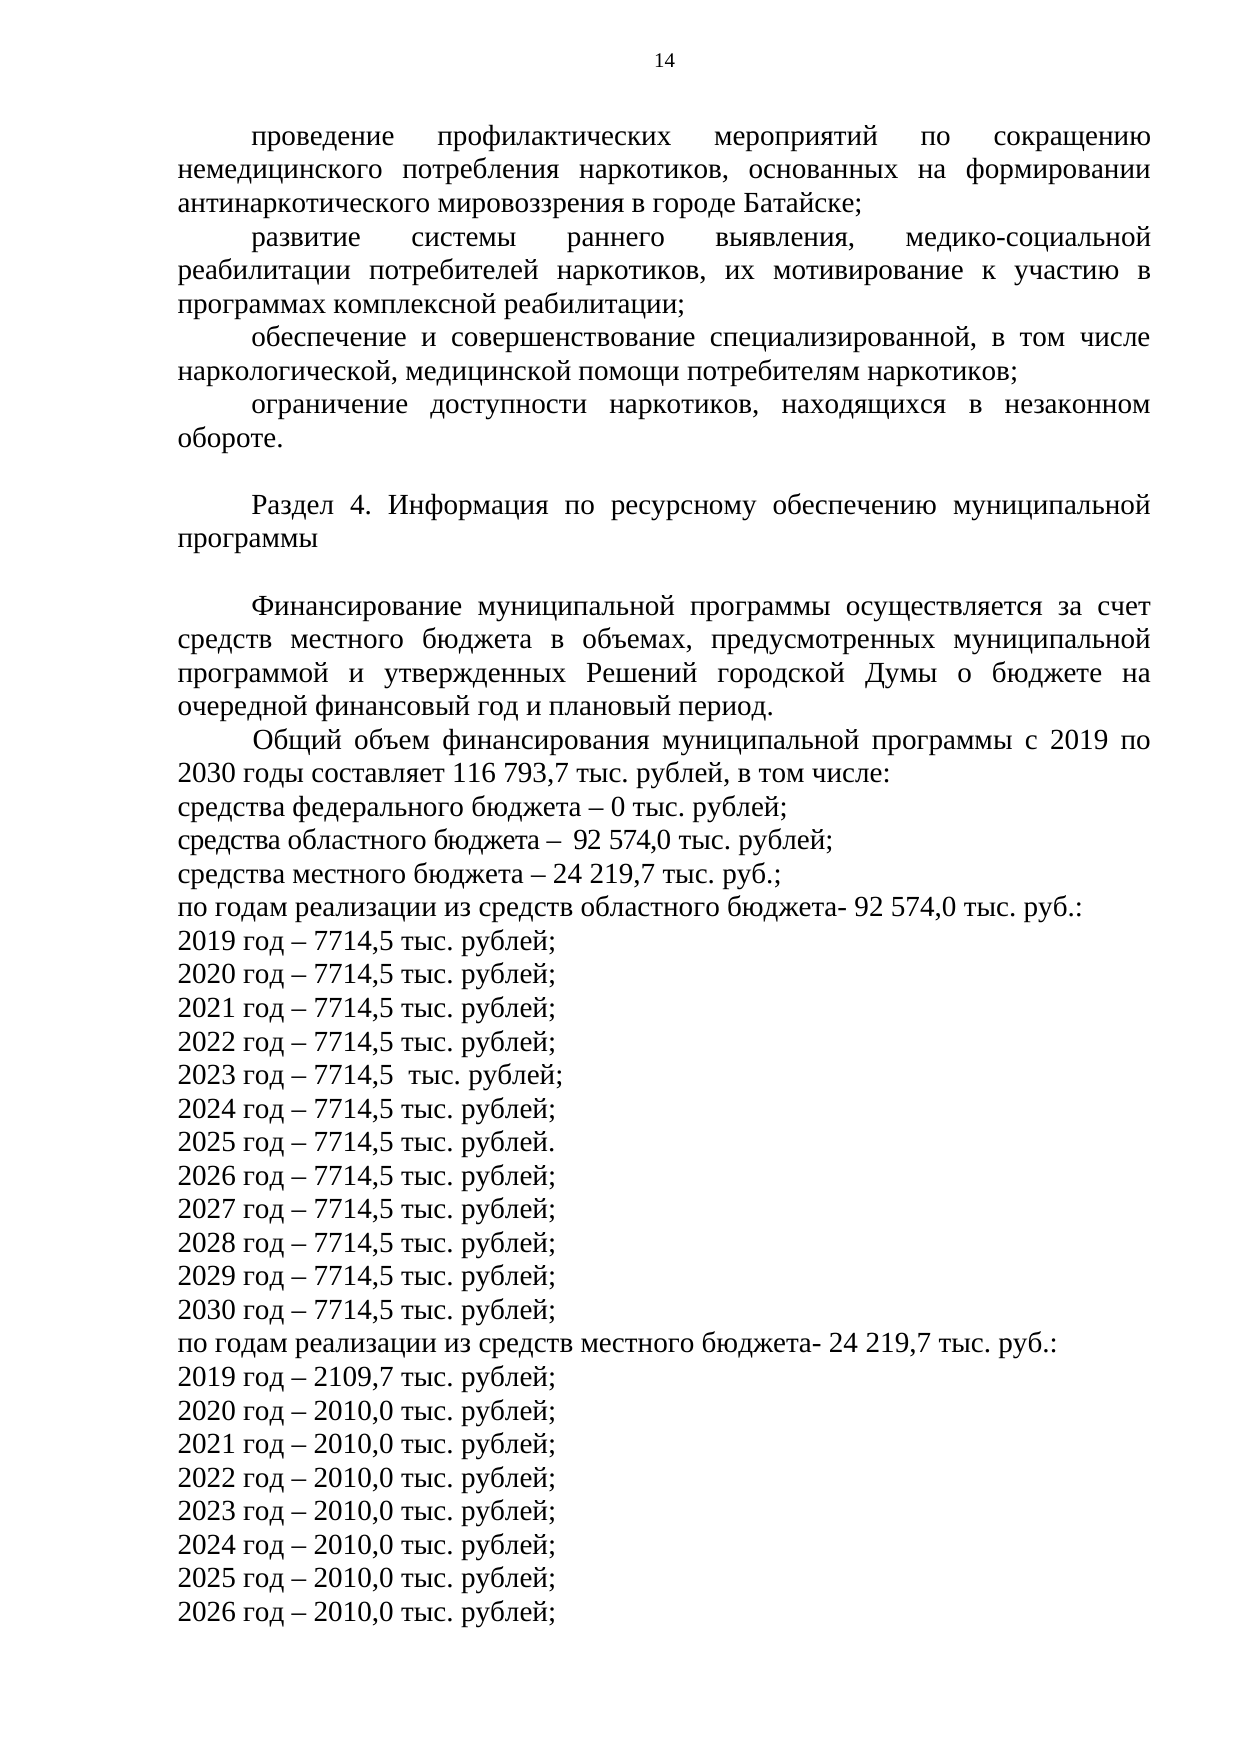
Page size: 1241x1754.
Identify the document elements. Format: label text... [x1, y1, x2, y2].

text 2020 год – 2010,0 тыс. рублей; [177, 1393, 1152, 1426]
text 2020 год – 7714,5 тыс. рублей; [177, 957, 1152, 990]
text по годам реализации из средств областного бюджета- 92 574,0 тыс. руб.: [177, 889, 1152, 923]
text 2021 год – 2010,0 тыс. рублей; [177, 1426, 1152, 1460]
text средства федерального бюджета – 0 тыс. рублей; [177, 789, 1152, 822]
text 2023 год – 7714,5 тыс. рублей; [177, 1057, 1152, 1091]
text 2029 год – 7714,5 тыс. рублей; [177, 1258, 1152, 1292]
text средства местного бюджета – 24 219,7 тыс. руб.; [177, 856, 1152, 889]
text 2019 год – 7714,5 тыс. рублей; [177, 923, 1152, 957]
text 2025 год – 7714,5 тыс. рублей. [177, 1124, 1152, 1158]
text 2027 год – 7714,5 тыс. рублей; [177, 1191, 1152, 1225]
text 2026 год – 2010,0 тыс. рублей; [177, 1594, 1152, 1627]
text 2024 год – 7714,5 тыс. рублей; [177, 1091, 1152, 1124]
text Финансирование муниципальной программы осуществляется за счет средств местного бюджета в объемах, предусмотренных муниципальной программой и утвержденных Решений городской Думы о бюджете на очередной финансовый год и плановый период. [177, 588, 1152, 722]
text средства областного бюджета – 92 574,0 тыс. рублей; [177, 822, 1152, 856]
text 2026 год – 7714,5 тыс. рублей; [177, 1158, 1152, 1191]
text 2023 год – 2010,0 тыс. рублей; [177, 1493, 1152, 1527]
text по годам реализации из средств местного бюджета- 24 219,7 тыс. руб.: [177, 1326, 1152, 1359]
text 2024 год – 2010,0 тыс. рублей; [177, 1527, 1152, 1560]
text 2030 год – 7714,5 тыс. рублей; [177, 1292, 1152, 1326]
text 2019 год – 2109,7 тыс. рублей; [177, 1359, 1152, 1393]
text Раздел 4. Информация по ресурсному обеспечению муниципальной программы [177, 487, 1152, 554]
text развитие системы раннего выявления, медико-социальной реабилитации потребителей наркотиков, их мотивирование к участию в программах комплексной реабилитации; [177, 219, 1152, 319]
text обеспечение и совершенствование специализированной, в том числе наркологической, медицинской помощи потребителям наркотиков; [177, 319, 1152, 386]
text 2022 год – 2010,0 тыс. рублей; [177, 1460, 1152, 1493]
text Общий объем финансирования муниципальной программы с 2019 по 2030 годы составляет 116 793,7 тыс. рублей, в том числе: [177, 722, 1152, 789]
text проведение профилактических мероприятий по сокращению немедицинского потребления наркотиков, основанных на формировании антинаркотического мировоззрения в городе Батайске; [177, 118, 1152, 219]
text 2028 год – 7714,5 тыс. рублей; [177, 1225, 1152, 1258]
text ограничение доступности наркотиков, находящихся в незаконном обороте. [177, 386, 1152, 453]
text 2025 год – 2010,0 тыс. рублей; [177, 1560, 1152, 1594]
text 2022 год – 7714,5 тыс. рублей; [177, 1024, 1152, 1057]
text 2021 год – 7714,5 тыс. рублей; [177, 990, 1152, 1024]
